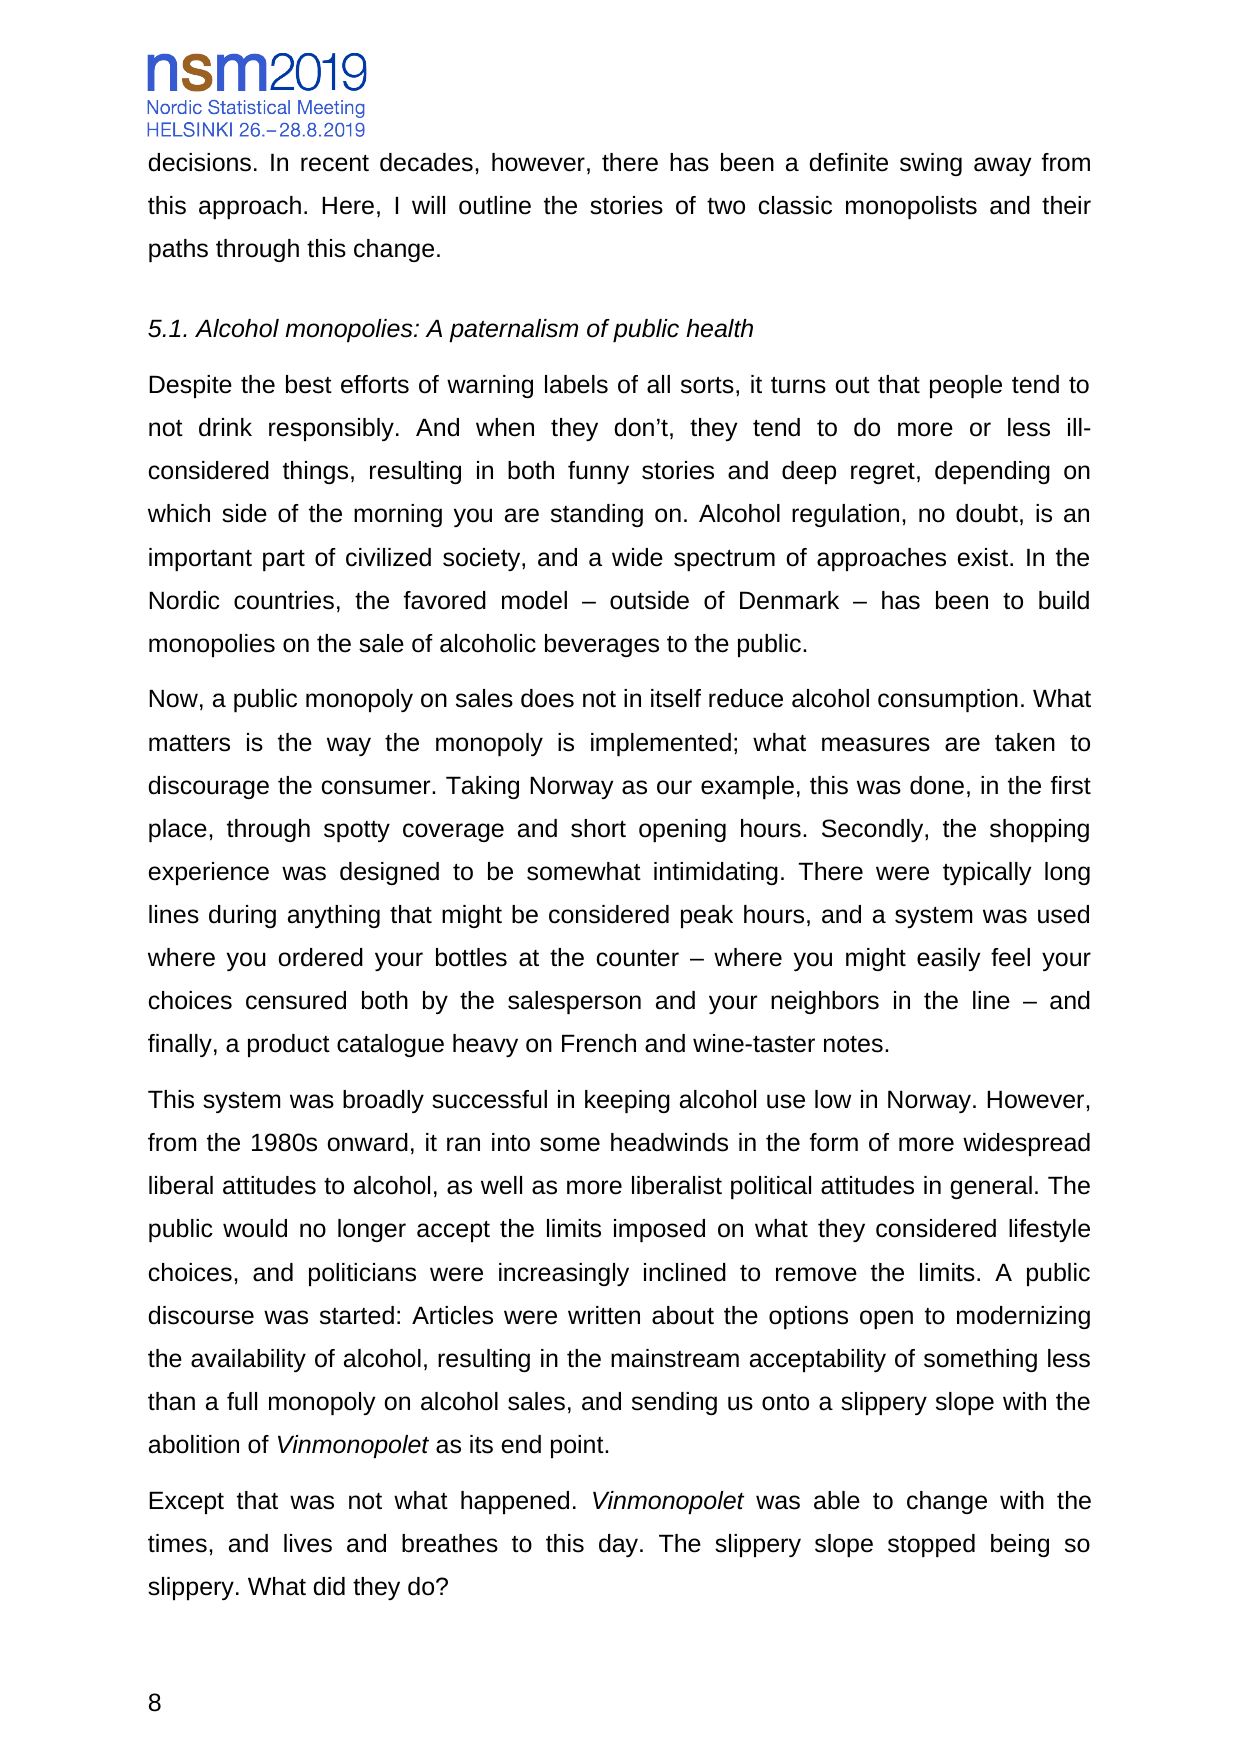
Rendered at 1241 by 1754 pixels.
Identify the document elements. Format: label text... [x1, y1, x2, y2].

text Now, a public monopoly on sales does not in itself reduce alcohol consumption. What matters is the way the monopoly is implemented; what measures are taken to discourage the consumer. Taking Norway as our example, this was done, in the first place, through spotty coverage and short opening hours. Secondly, the shopping experience was designed to be somewhat intimidating. There were typically long lines during anything that might be considered peak hours, and a system was used where you ordered your bottles at the counter – where you might easily feel your choices censured both by the salesperson and your neighbors in the line – and finally, a product catalogue heavy on French and wine-taster notes. [148, 684, 1093, 1058]
subtitle Alcohol monopolies: A paternalism of public health [148, 314, 1093, 343]
picture [147, 53, 367, 137]
text Except that was not what happened. Vinmonopolet was able to change with the times, and lives and breathes to this day. The slippery slope stopped being so slippery. What did they do? [148, 1486, 1093, 1601]
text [148, 148, 1093, 263]
text Despite the best efforts of warning labels of all sorts, it turns out that people tend to not drink responsibly. And when they don’t, they tend to do more or less ill-considered things, resulting in both funny stories and deep regret, depending on which side of the morning you are standing on. Alcohol regulation, no doubt, is an important part of civilized society, and a wide spectrum of approaches exist. In the Nordic countries, the favored model – outside of Denmark – has been to build monopolies on the sale of alcoholic beverages to the public. [148, 370, 1093, 658]
text This system was broadly successful in keeping alcohol use low in Norway. However, from the 1980s onward, it ran into some headwinds in the form of more widespread liberal attitudes to alcohol, as well as more liberalist political attitudes in general. The public would no longer accept the limits imposed on what they considered lifestyle choices, and politicians were increasingly inclined to remove the limits. A public discourse was started: Articles were written about the options open to modernizing the availability of alcohol, resulting in the mainstream acceptability of something less than a full monopoly on alcohol sales, and sending us onto a slippery slope with the abolition of Vinmonopolet as its end point. [148, 1085, 1093, 1459]
